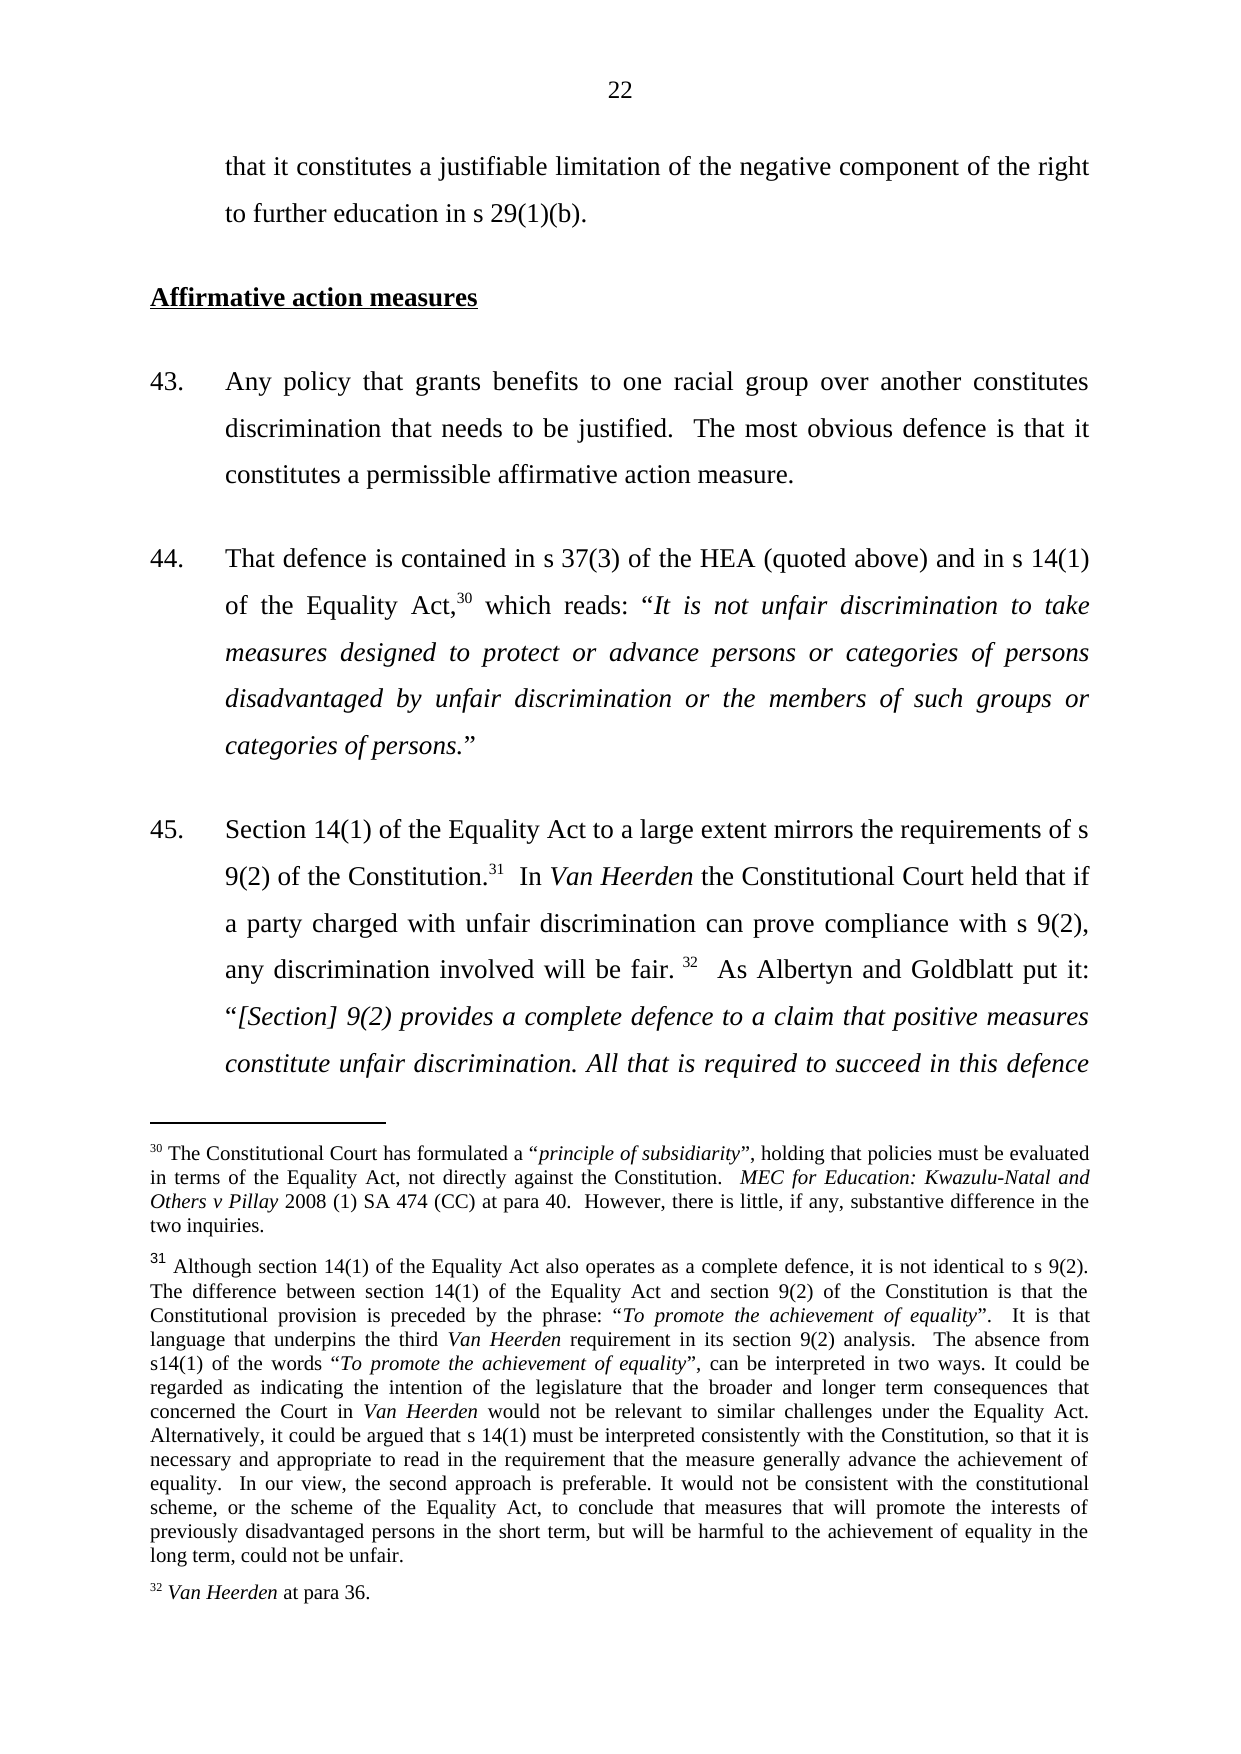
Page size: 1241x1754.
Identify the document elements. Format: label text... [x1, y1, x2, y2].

list Section 14(1) of the Equality Act to a large extent mirrors the requirements of s 9(2) of the Constitution. In Van Heerden the Constitutional Court held that if a party charged with unfair discrimination can prove compliance with s 9(2), any discrimination involved will be fair. As Albertyn and Goldblatt put it: “[Section] 9(2) provides a complete defence to a claim that positive measures constitute unfair discrimination. All that is required to succeed in this defence is to demonstrate compliance with the internal conditions established in … s 9(2).” [150, 813, 1090, 1078]
list Any policy that grants benefits to one racial group over another constitutes discrimination that needs to be justified. The most obvious defence is that it constitutes a permissible affirmative action measure. [150, 365, 1090, 489]
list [150, 150, 1090, 228]
list That defence is contained in s 37(3) of the HEA (quoted above) and in s 14(1) of the Equality Act, which reads: “It is not unfair discrimination to take measures designed to protect or advance persons or categories of persons disadvantaged by unfair discrimination or the members of such groups or categories of persons.” [150, 542, 1090, 760]
text Affirmative action measures [150, 281, 1090, 312]
